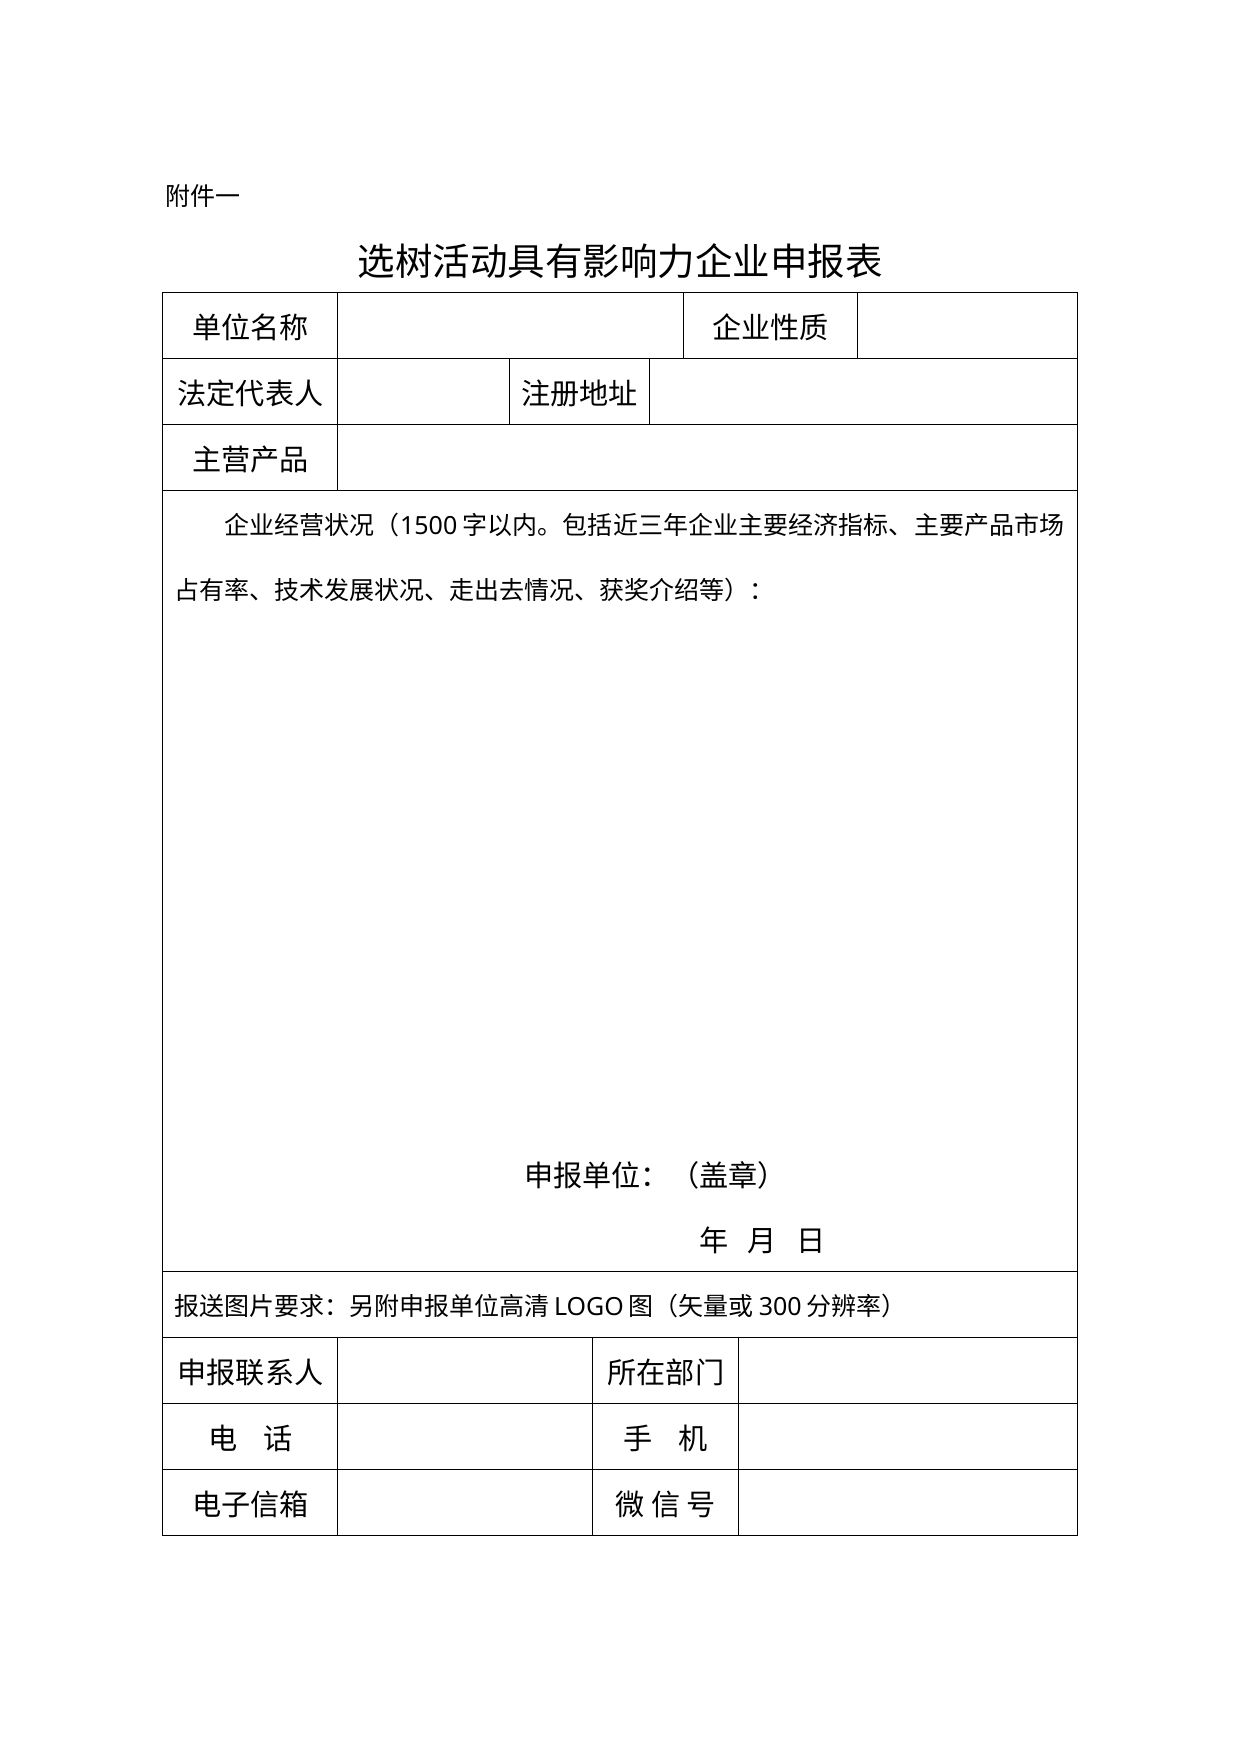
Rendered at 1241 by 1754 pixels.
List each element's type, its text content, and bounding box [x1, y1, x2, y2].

table_cell 微 信 号 [593, 1470, 738, 1535]
table_cell [650, 359, 1077, 424]
table_cell 申报联系人 [163, 1338, 337, 1403]
text 选树活动具有影响力企业申报表 [165, 227, 1075, 292]
table_cell [338, 359, 509, 424]
table_cell 注册地址 [510, 359, 649, 424]
table_cell 报送图片要求：另附申报单位高清LOGO图（矢量或300分辨率） [163, 1272, 1077, 1337]
table_cell 企业经营状况（1500字以内。包括近三年企业主要经济指标、主要产品市场占有率、技术发展状况、走出去情况、获奖介绍等）： 申报单位：（盖章） 年 月 日 [163, 491, 1077, 1271]
table_cell 电 话 [163, 1404, 337, 1469]
table_cell [338, 1470, 592, 1535]
table_cell 所在部门 [593, 1338, 738, 1403]
table_cell [739, 1404, 1077, 1469]
table_cell 主营产品 [163, 425, 337, 490]
table_header [858, 293, 1077, 358]
table_cell 电子信箱 [163, 1470, 337, 1535]
table_cell [739, 1470, 1077, 1535]
table_header 单位名称 [163, 293, 337, 358]
table_cell 手 机 [593, 1404, 738, 1469]
table_cell [338, 1338, 592, 1403]
table_header 企业性质 [684, 293, 857, 358]
table_cell 法定代表人 [163, 359, 337, 424]
table_header [338, 293, 683, 358]
table_cell [338, 1404, 592, 1469]
text 附件一 [165, 162, 1075, 227]
table_cell [739, 1338, 1077, 1403]
table_cell [338, 425, 1077, 490]
